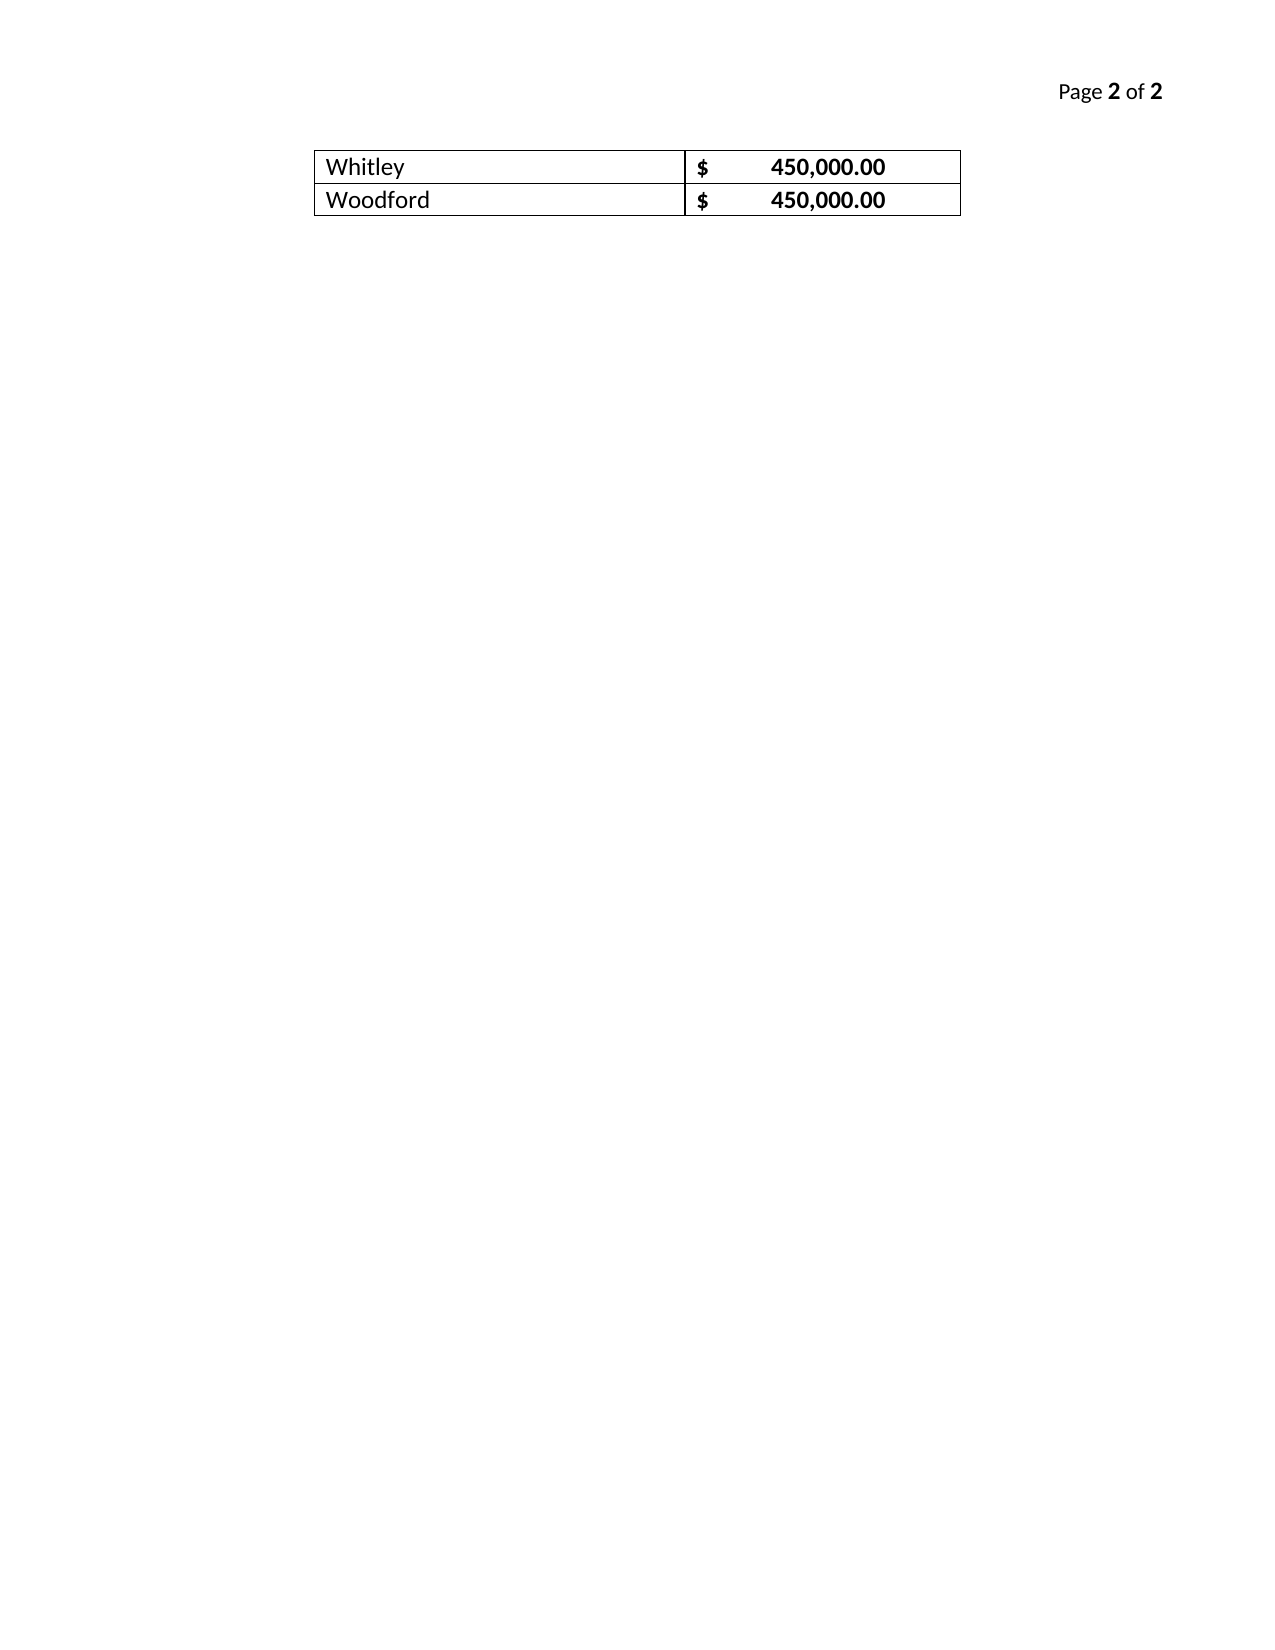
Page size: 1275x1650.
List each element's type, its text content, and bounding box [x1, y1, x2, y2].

table_cell Woodford [315, 184, 684, 215]
table_cell Whitley [315, 151, 684, 182]
table_cell $ 450,000.00 [686, 184, 960, 215]
table_cell $ 450,000.00 [686, 151, 960, 182]
